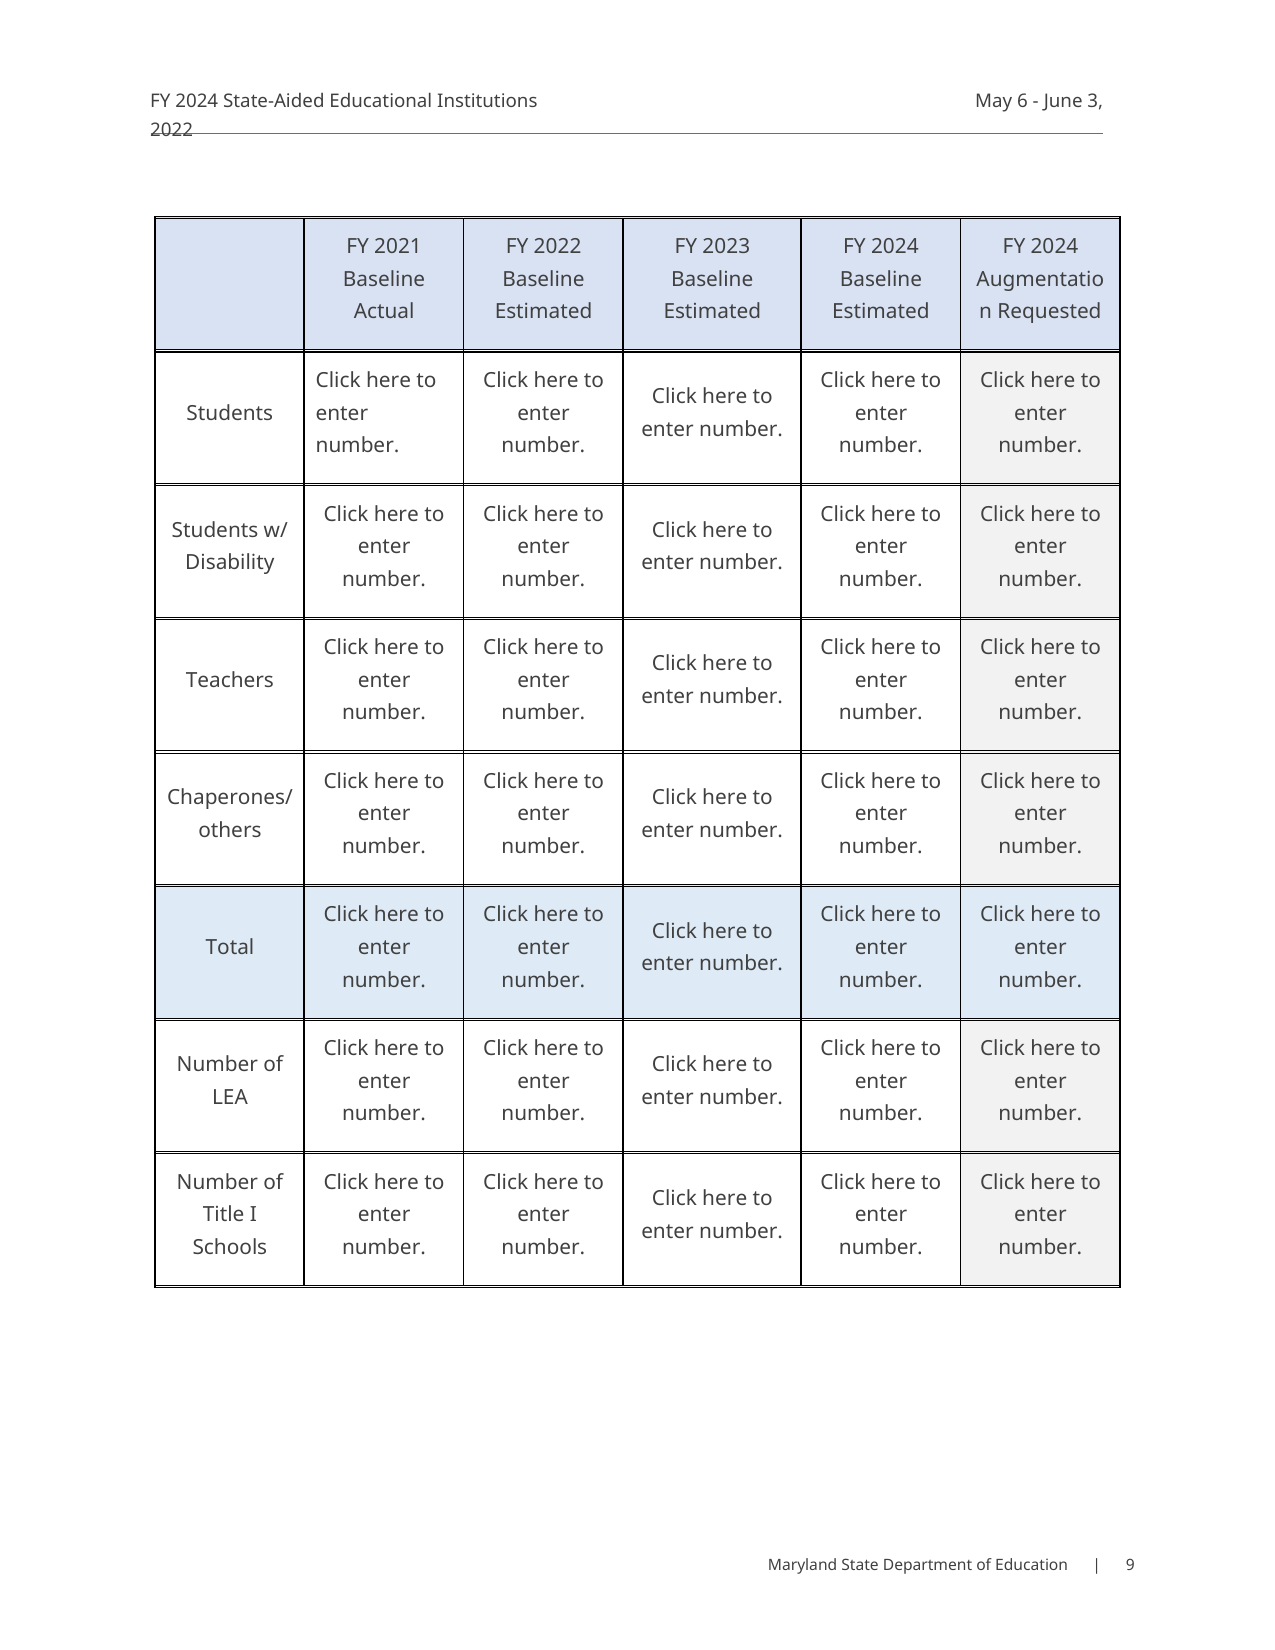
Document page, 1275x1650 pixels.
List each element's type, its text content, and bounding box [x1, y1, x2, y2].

table_header FY 2024 Augmentation Requested [961, 219, 1119, 349]
table_header FY 2022 Baseline Estimated [464, 219, 622, 349]
table_cell Number of Title I Schools [156, 1154, 303, 1285]
table_header [156, 219, 303, 349]
table_cell Students w/ Disability [156, 486, 303, 617]
table_cell Total [156, 887, 303, 1018]
table_cell Students [156, 353, 303, 483]
table_cell Chaperones/others [156, 754, 303, 884]
table_cell Teachers [156, 620, 303, 750]
table_header FY 2023 Baseline Estimated [624, 219, 800, 349]
table_header FY 2024 Baseline Estimated [802, 219, 960, 349]
table_cell Number of LEA [156, 1021, 303, 1151]
table_header FY 2021 Baseline Actual [305, 219, 463, 349]
